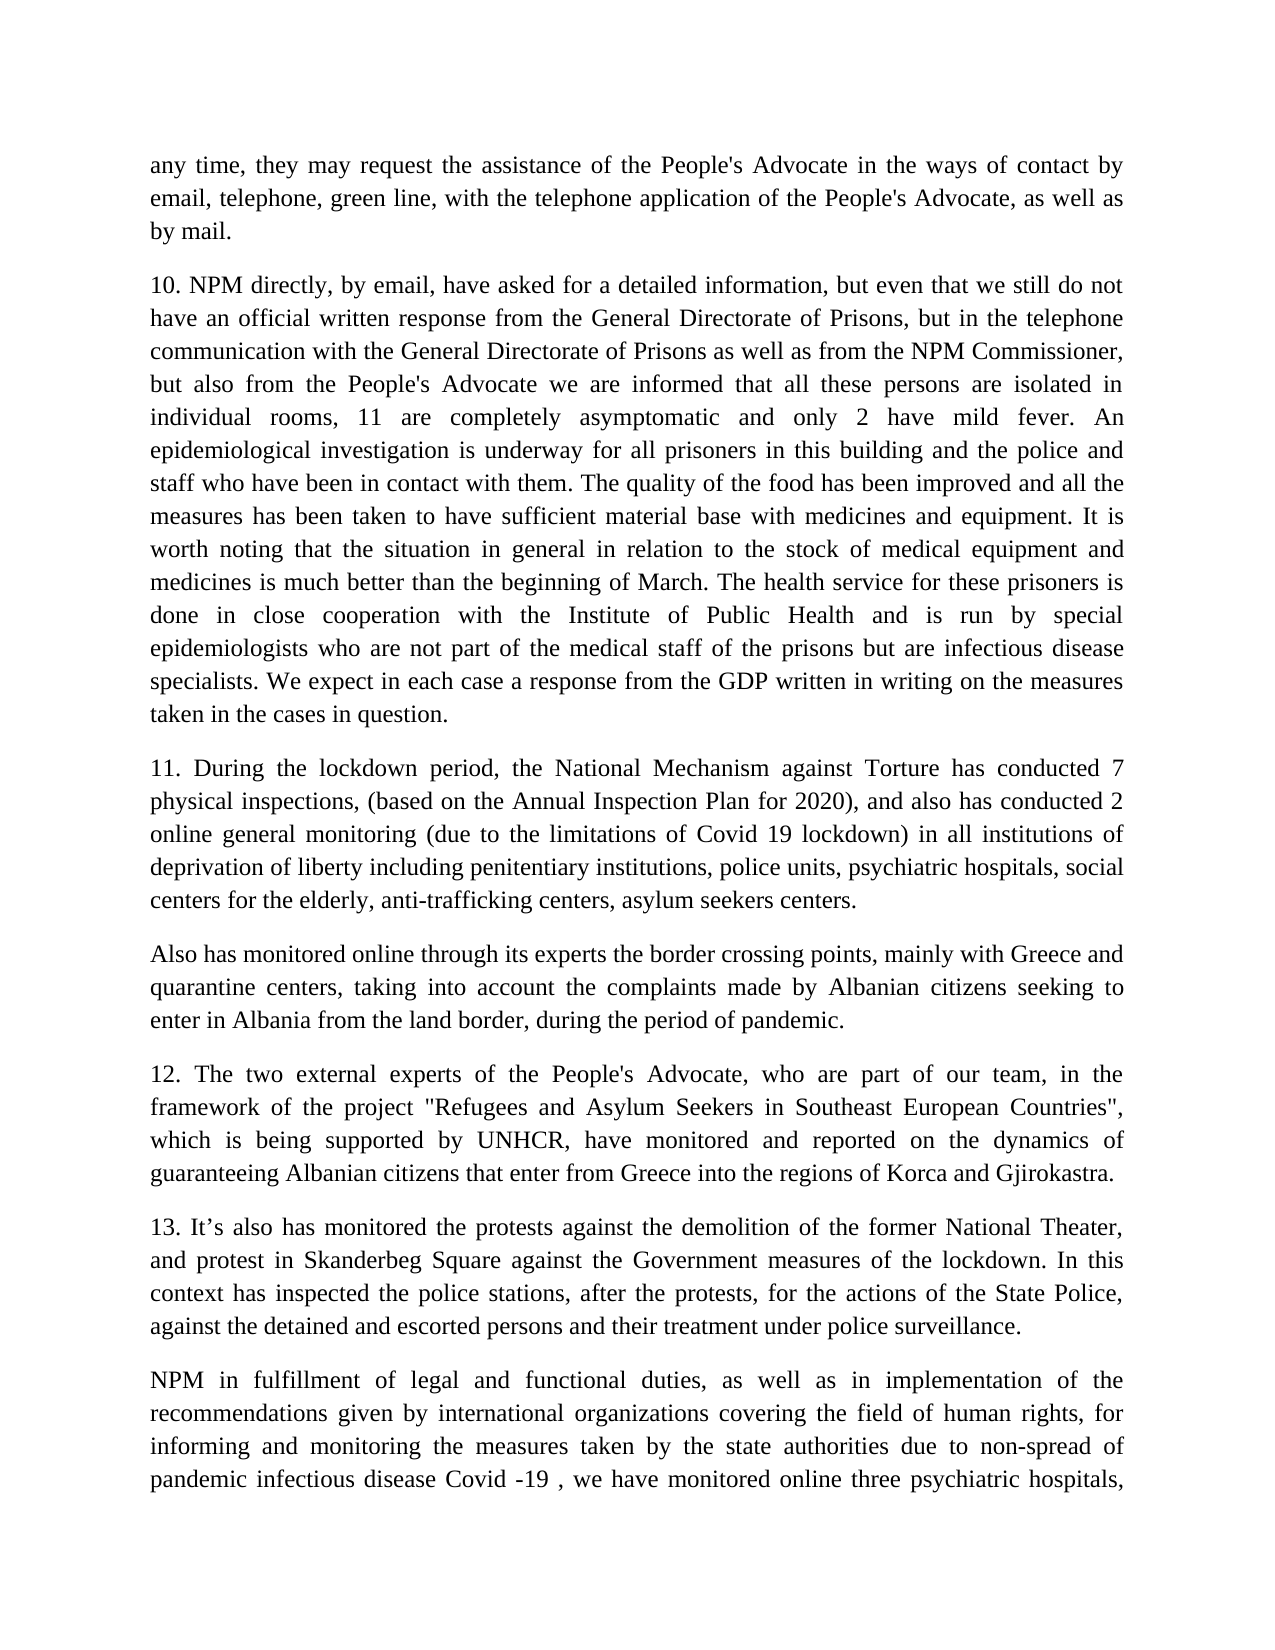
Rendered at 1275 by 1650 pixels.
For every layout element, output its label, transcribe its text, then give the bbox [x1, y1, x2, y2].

text 11. During the lockdown period, the National Mechanism against Torture has conducted 7 physical inspections, (based on the Annual Inspection Plan for 2020), and also has conducted 2 online general monitoring (due to the limitations of Covid 19 lockdown) in all institutions of deprivation of liberty including penitentiary institutions, police units, psychiatric hospitals, social centers for the elderly, anti-trafficking centers, asylum seekers centers. [150, 753, 1125, 914]
text 13. It’s also has monitored the protests against the demolition of the former National Theater, and protest in Skanderbeg Square against the Government measures of the lockdown. In this context has inspected the police stations, after the protests, for the actions of the State Police, against the detained and escorted persons and their treatment under police surveillance. [150, 1212, 1125, 1339]
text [150, 150, 1125, 245]
text 10. NPM directly, by email, have asked for a detailed information, but even that we still do not have an official written response from the General Directorate of Prisons, but in the telephone communication with the General Directorate of Prisons as well as from the NPM Commissioner, but also from the People's Advocate we are informed that all these persons are isolated in individual rooms, 11 are completely asymptomatic and only 2 have mild fever. An epidemiological investigation is underway for all prisoners in this building and the police and staff who have been in contact with them. The quality of the food has been improved and all the measures has been taken to have sufficient material base with medicines and equipment. It is worth noting that the situation in general in relation to the stock of medical equipment and medicines is much better than the beginning of March. The health service for these prisoners is done in close cooperation with the Institute of Public Health and is run by special epidemiologists who are not part of the medical staff of the prisons but are infectious disease specialists. We expect in each case a response from the GDP written in writing on the measures taken in the cases in question. [150, 270, 1125, 728]
text Also has monitored online through its experts the border crossing points, mainly with Greece and quarantine centers, taking into account the complaints made by Albanian citizens seeking to enter in Albania from the land border, during the period of pandemic. [150, 939, 1125, 1034]
text 12. The two external experts of the People's Advocate, who are part of our team, in the framework of the project "Refugees and Asylum Seekers in Southeast European Countries", which is being supported by UNHCR, have monitored and reported on the dynamics of guaranteeing Albanian citizens that enter from Greece into the regions of Korca and Gjirokastra. [150, 1059, 1125, 1187]
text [150, 1365, 1125, 1492]
